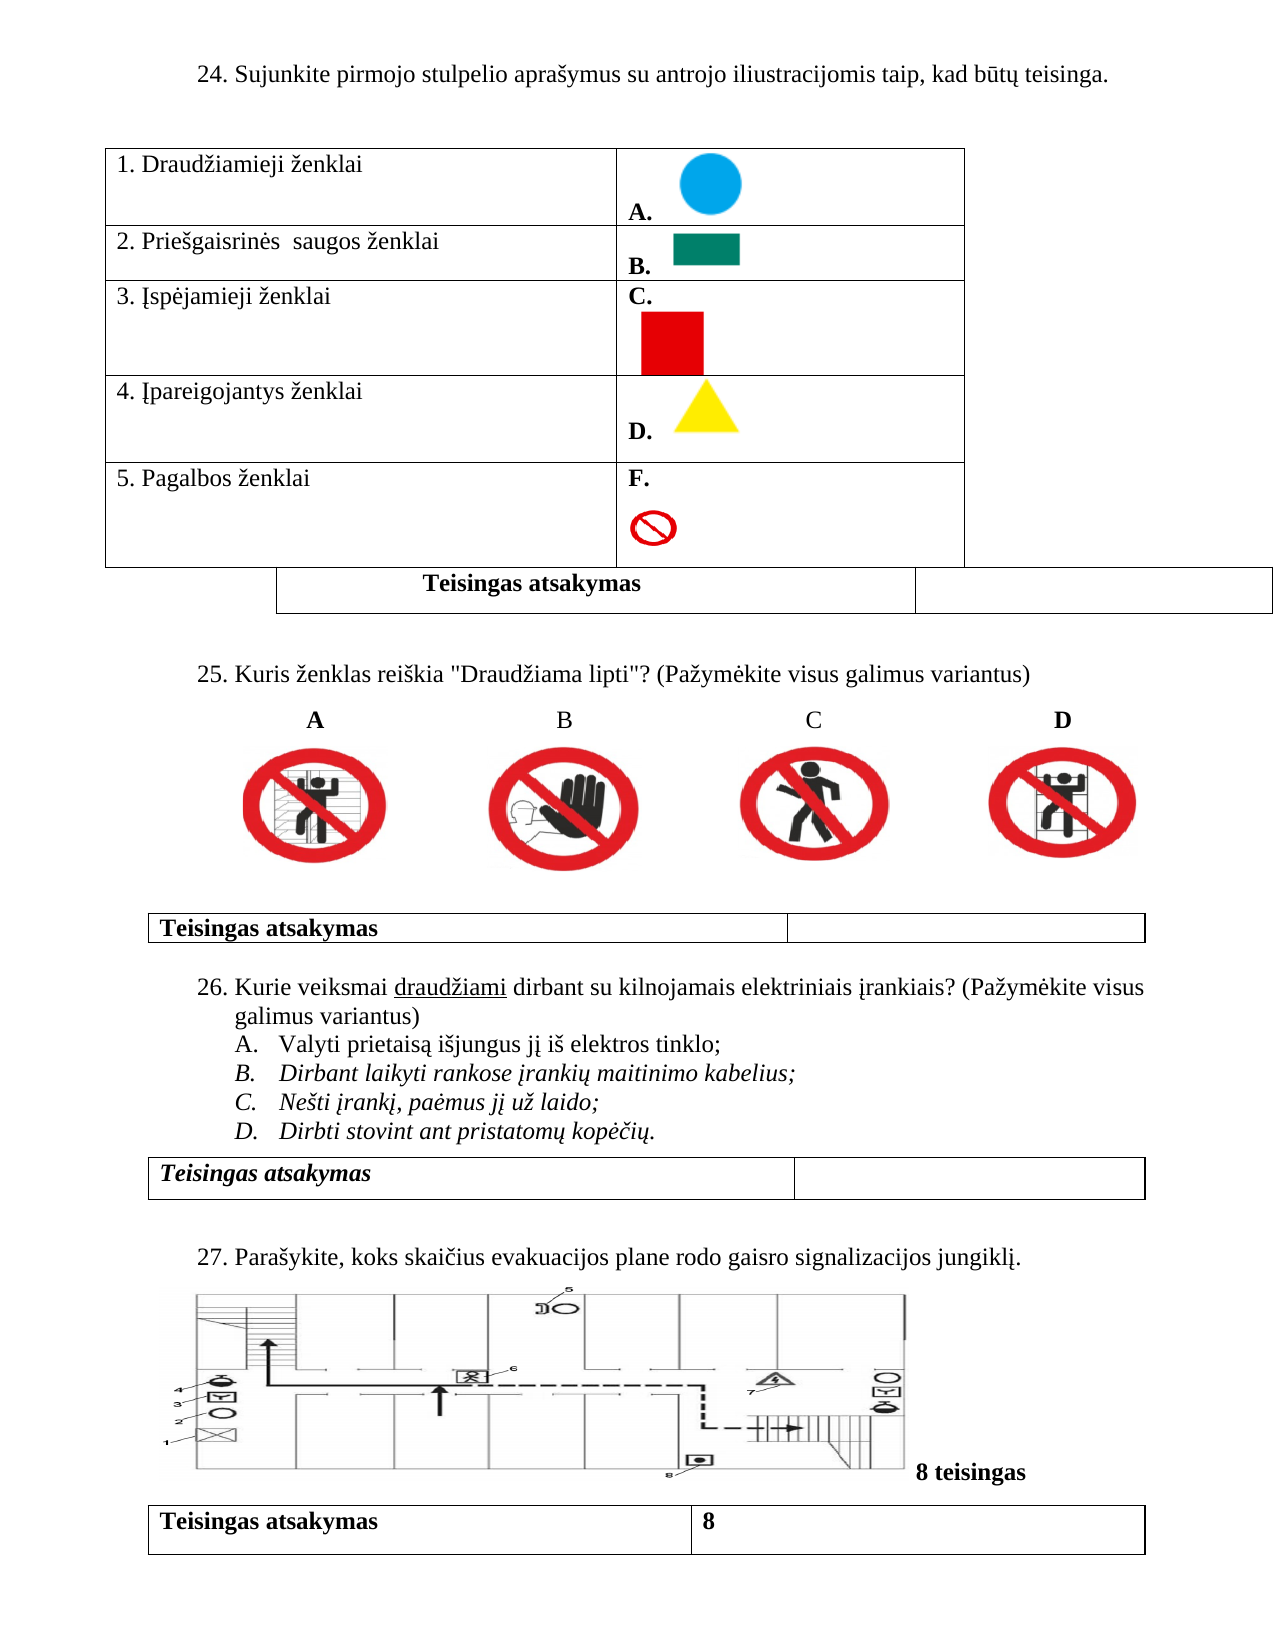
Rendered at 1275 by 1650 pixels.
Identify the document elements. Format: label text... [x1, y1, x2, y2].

table_header C [689, 705, 938, 746]
table_header B [440, 705, 689, 746]
table_cell C. [617, 281, 964, 375]
table_header 1. Draudžiamieji ženklai [106, 149, 616, 225]
table_cell F. [617, 463, 964, 567]
table_header D [938, 705, 1187, 746]
list Valyti prietaisą išjungus jį iš elektros tinklo; [234, 1029, 1219, 1058]
list Dirbti stovint ant pristatomų kopėčių. [234, 1116, 1219, 1144]
table_cell Teisingas atsakymas [277, 568, 915, 613]
table_cell [191, 746, 440, 884]
picture [737, 746, 890, 861]
table_header Teisingas atsakymas [149, 1506, 691, 1554]
list Dirbant laikyti rankose įrankių maitinimo kabelius; [234, 1058, 1219, 1087]
picture [640, 310, 707, 375]
list Kuris ženklas reiškia "Draudžiama lipti"? (Pažymėkite visus galimus variantus) [197, 659, 1219, 688]
list Sujunkite pirmojo stulpelio aprašymus su antrojo iliustracijomis taip, kad būtų teisinga. [197, 59, 1219, 88]
table_header Teisingas atsakymas [149, 914, 787, 942]
table_cell B. [617, 226, 964, 280]
picture [987, 746, 1138, 859]
table_cell 5. Pagalbos ženklai [106, 463, 616, 567]
table_cell [440, 746, 689, 884]
table_cell [938, 746, 1187, 884]
picture [487, 746, 642, 872]
table_cell 2. Priešgaisrinės saugos ženklai [106, 226, 616, 280]
table_header Teisingas atsakymas [149, 1158, 794, 1199]
list Nešti įrankį, paėmus jį už laido; [234, 1087, 1219, 1116]
list Kurie veiksmai draudžiami dirbant su kilnojamais elektriniais įrankiais? (Pažymėkite visus galimus variantus) [197, 972, 1219, 1029]
table_header A. [617, 149, 964, 225]
table_cell 4. Įpareigojantys ženklai [106, 376, 616, 462]
list Parašykite, koks skaičius evakuacijos plane rodo gaisro signalizacijos jungiklį. [197, 1242, 1219, 1270]
picture [159, 1287, 910, 1481]
table_cell 3. Įspėjamieji ženklai [106, 281, 616, 375]
table_cell [689, 746, 938, 884]
table_header A [191, 705, 440, 746]
picture [628, 508, 681, 550]
table_cell D. [617, 376, 964, 462]
picture [669, 226, 748, 275]
picture [671, 149, 748, 220]
table_header 8 [692, 1506, 1144, 1554]
picture [242, 746, 388, 865]
picture [664, 376, 756, 440]
table_header [795, 1158, 1144, 1199]
table_header [788, 914, 1144, 942]
table_cell [916, 568, 1272, 613]
